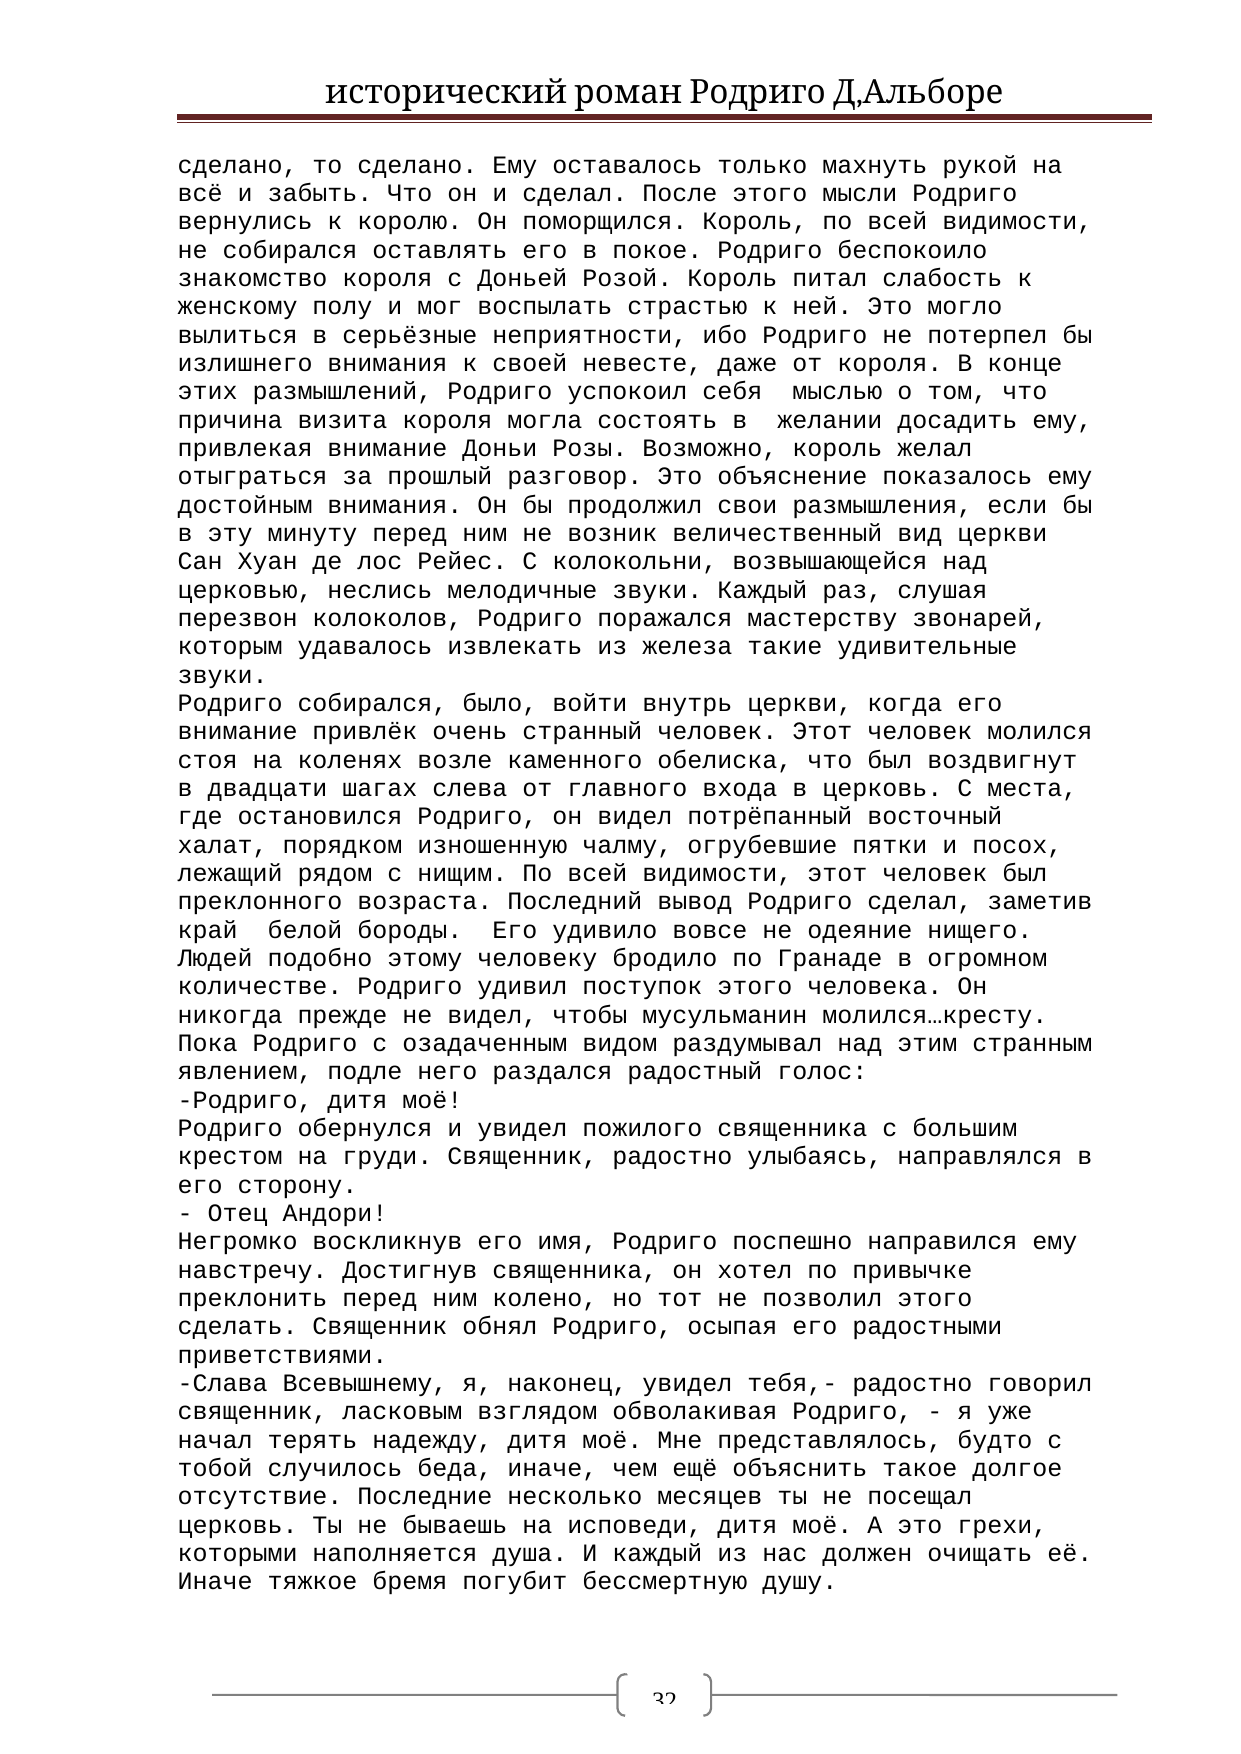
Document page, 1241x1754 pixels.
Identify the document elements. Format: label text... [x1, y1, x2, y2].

text -Слава Всевышнему, я, наконец, увидел тебя,- радостно говорил священник, ласковым взглядом обволакивая Родриго, - я уже начал терять надежду, дитя моё. Мне представлялось, будто с тобой случилось беда, иначе, чем ещё объяснить такое долгое отсутствие. Последние несколько месяцев ты не посещал церковь. Ты не бываешь на исповеди, дитя моё. А это грехи, которыми наполняется душа. И каждый из нас должен очищать её. Иначе тяжкое бремя погубит бессмертную душу. [177, 1371, 1093, 1597]
text -Родриго, дитя моё! [177, 1087, 1093, 1116]
text Родриго собирался, было, войти внутрь церкви, когда его внимание привлёк очень странный человек. Этот человек молился стоя на коленях возле каменного обелиска, что был воздвигнут в двадцати шагах слева от главного входа в церковь. С места, где остановился Родриго, он видел потрёпанный восточный халат, порядком изношенную чалму, огрубевшие пятки и посох, лежащий рядом с нищим. По всей видимости, этот человек был преклонного возраста. Последний вывод Родриго сделал, заметив край белой бороды. Его удивило вовсе не одеяние нищего. Людей подобно этому человеку бродило по Гранаде в огромном количестве. Родриго удивил поступок этого человека. Он никогда прежде не видел, чтобы мусульманин молился…кресту. Пока Родриго с озадаченным видом раздумывал над этим странным явлением, подле него раздался радостный голос: [177, 691, 1093, 1087]
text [177, 152, 1093, 691]
text Родриго обернулся и увидел пожилого священника с большим крестом на груди. Священник, радостно улыбаясь, направлялся в его сторону. [177, 1116, 1093, 1201]
text - Отец Андори! [177, 1201, 1093, 1229]
text Негромко воскликнув его имя, Родриго поспешно направился ему навстречу. Достигнув священника, он хотел по привычке преклонить перед ним колено, но тот не позволил этого сделать. Священник обнял Родриго, осыпая его радостными приветствиями. [177, 1229, 1093, 1371]
